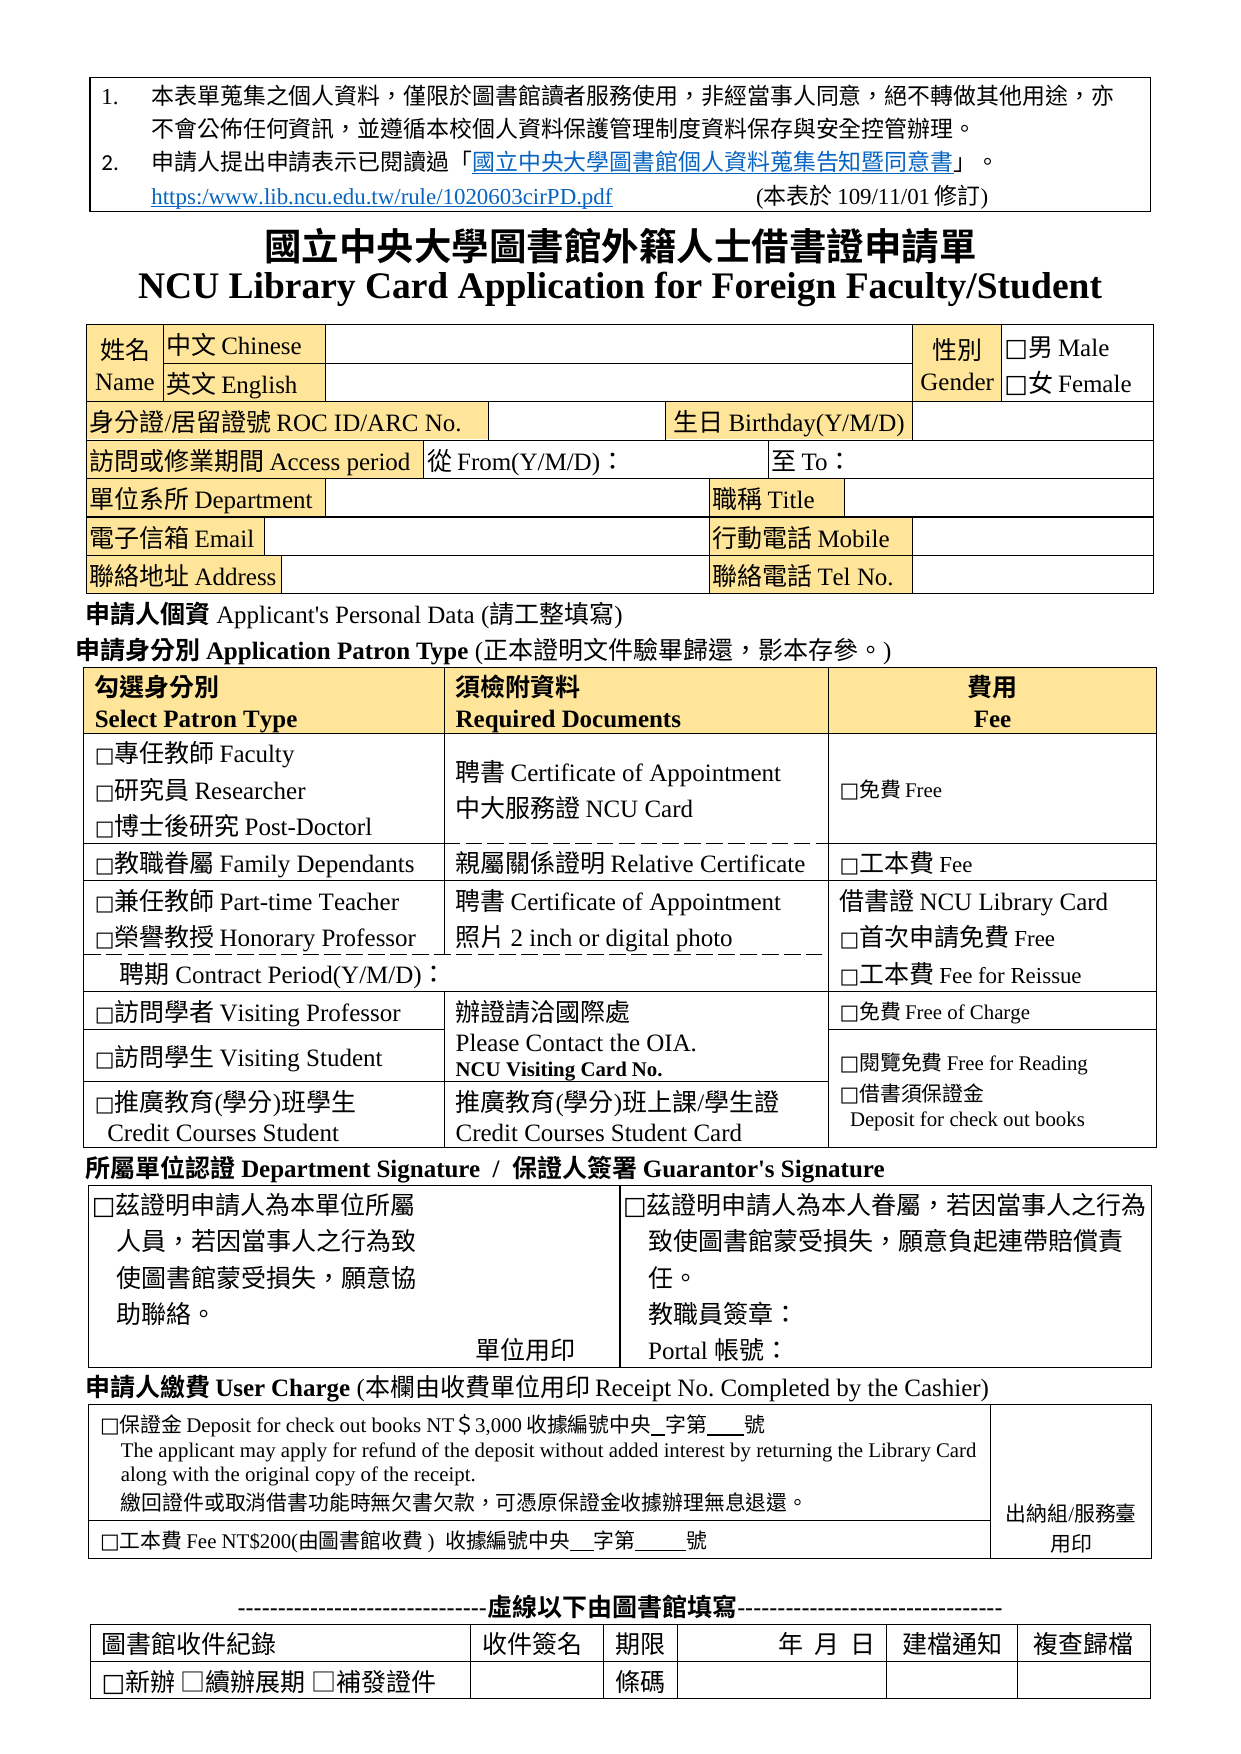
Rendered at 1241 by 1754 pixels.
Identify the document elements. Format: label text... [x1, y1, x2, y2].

table_header 圖書館收件紀錄 [91, 1625, 470, 1661]
table_header □茲證明申請人為本單位所屬人員，若因當事人之行為致使圖書館蒙受損失，願意協助聯絡。 [89, 1186, 429, 1367]
table_cell 聘書Certificate of Appointment 中大服務證NCU Card [445, 734, 828, 843]
table_cell 職稱Title [710, 479, 844, 516]
table_cell [887, 1662, 1017, 1698]
table_cell 單位系所Department [87, 479, 325, 516]
table_cell 生日Birthday(Y/M/D) [666, 402, 912, 439]
table_cell □工本費Fee [829, 844, 1156, 880]
table_cell [1018, 1662, 1150, 1698]
table_cell [489, 402, 665, 439]
table_header 年 月 日 [678, 1625, 886, 1661]
table_header 中文Chinese [164, 325, 325, 363]
table_cell 聘期 Contract Period(Y/M/D)： [84, 954, 828, 991]
table_header □保證金Deposit for check out books NT＄3,000收據編號中央 字第 號 The applicant may apply for refund of the deposit without added interest by returning the Library Card along with the original copy of the receipt. 繳回證件或取消借書功能時無欠書欠款，可憑原保證金收據辦理無息退還。 [89, 1405, 990, 1520]
table_cell 訪問或修業期間Access period [87, 441, 423, 478]
table_cell 英文English [164, 364, 325, 401]
text -------------------------------虛線以下由圖書館填寫--------------------------------- [75, 1587, 1165, 1624]
table_cell □訪問學生Visiting Student [84, 1030, 444, 1081]
table_cell [913, 518, 1153, 555]
table_header □茲證明申請人為本人眷屬，若因當事人之行為致使圖書館蒙受損失，願意負起連帶賠償責任。 教職員簽章： Portal 帳號： [621, 1186, 1151, 1367]
table_header 性別Gender [913, 325, 1001, 401]
table_header 複查歸檔 [1018, 1625, 1150, 1661]
table_header 收件簽名 [471, 1625, 603, 1661]
text 申請身分別 Application Patron Type (正本證明文件驗畢歸還，影本存參。) [75, 631, 1165, 667]
table_cell [913, 402, 1153, 439]
table_header 出納組/服務臺 用印 [991, 1405, 1151, 1558]
table_cell [326, 364, 912, 401]
table_header 期限 [604, 1625, 677, 1661]
table_header □男Male □女Female [1002, 325, 1153, 401]
table_cell [678, 1662, 886, 1698]
table_cell □閱覽免費Free for Reading □借書須保證金 Deposit for check out books [829, 1030, 1156, 1147]
table_cell [282, 556, 709, 593]
text 所屬單位認證 Department Signature / 保證人簽署 Guarantor's Signature [60, 1148, 1165, 1184]
table_cell 辦證請洽國際處 Please Contact the OIA. NCU Visiting Card No. [445, 992, 828, 1081]
table_cell 借書證NCU Library Card □首次申請免費Free □工本費Fee for Reissue [829, 881, 1156, 991]
table_cell □免費Free of Charge [829, 992, 1156, 1029]
table_cell [913, 556, 1153, 593]
table_cell 電子信箱Email [87, 518, 264, 555]
table_cell [845, 479, 1153, 516]
table_cell □新辦 □續辦展期 □補發證件 [91, 1662, 470, 1698]
table_cell □訪問學者Visiting Professor [84, 992, 444, 1029]
table_cell □推廣教育(學分)班學生 Credit Courses Student [84, 1082, 444, 1147]
table_header 須檢附資料 Required Documents [445, 668, 828, 733]
table_cell □兼任教師Part-time Teacher □榮譽教授Honorary Professor [84, 881, 444, 953]
table_cell □工本費Fee NT$200(由圖書館收費 ) 收據編號中央 字第 號 [89, 1521, 990, 1558]
table_cell 至To： [769, 441, 1153, 478]
table_cell 聘書Certificate of Appointment 照片2 inch or digital photo [445, 881, 828, 953]
table_cell [471, 1662, 603, 1698]
table_cell 身分證/居留證號ROC ID/ARC No. [87, 402, 488, 439]
table_cell □專任教師Faculty □研究員Researcher □博士後研究Post-Doctorl [84, 734, 444, 843]
table_cell 條碼 [604, 1662, 677, 1698]
table_cell 從From(Y/M/D)： [424, 441, 768, 478]
table_cell [265, 518, 709, 555]
table_header 單位用印 [429, 1186, 619, 1367]
table_header 費用 Fee [829, 668, 1156, 733]
table_cell 行動電話Mobile [710, 518, 912, 555]
table_cell 推廣教育(學分)班上課/學生證Credit Courses Student Card [445, 1082, 828, 1147]
table_cell □教職眷屬Family Dependants [84, 844, 444, 880]
table_cell 親屬關係證明Relative Certificate [445, 843, 828, 880]
text 申請人個資 Applicant's Personal Data (請工整填寫) [60, 594, 1165, 631]
table_header [326, 325, 912, 363]
table_cell □免費Free [829, 734, 1156, 843]
table_cell [326, 479, 709, 516]
table_header 姓名 Name [87, 325, 163, 401]
table_header 勾選身分別 Select Patron Type [84, 668, 444, 733]
table_cell 聯絡電話Tel No. [710, 556, 912, 593]
table_header 本表單蒐集之個人資料，僅限於圖書館讀者服務使用，非經當事人同意，絕不轉做其他用途，亦不會公佈任何資訊，並遵循本校個人資料保護管理制度資料保存與安全控管辦理。 申請人提出申請表示已閱讀過「國立中央大學圖書館個人資料蒐集告知暨同意書」。 https:/www.lib.ncu.edu.tw/rule/1020603cirPD.pdf (本表於109/11/01修訂) [91, 78, 1150, 211]
text 國立中央大學圖書館外籍人士借書證申請單 NCU Library Card Application for Foreign Faculty/Student [75, 231, 1165, 306]
text 申請人繳費User Charge (本欄由收費單位用印Receipt No. Completed by the Cashier) [60, 1368, 1165, 1404]
table_cell 聯絡地址Address [87, 556, 281, 593]
table_header 建檔通知 [887, 1625, 1017, 1661]
